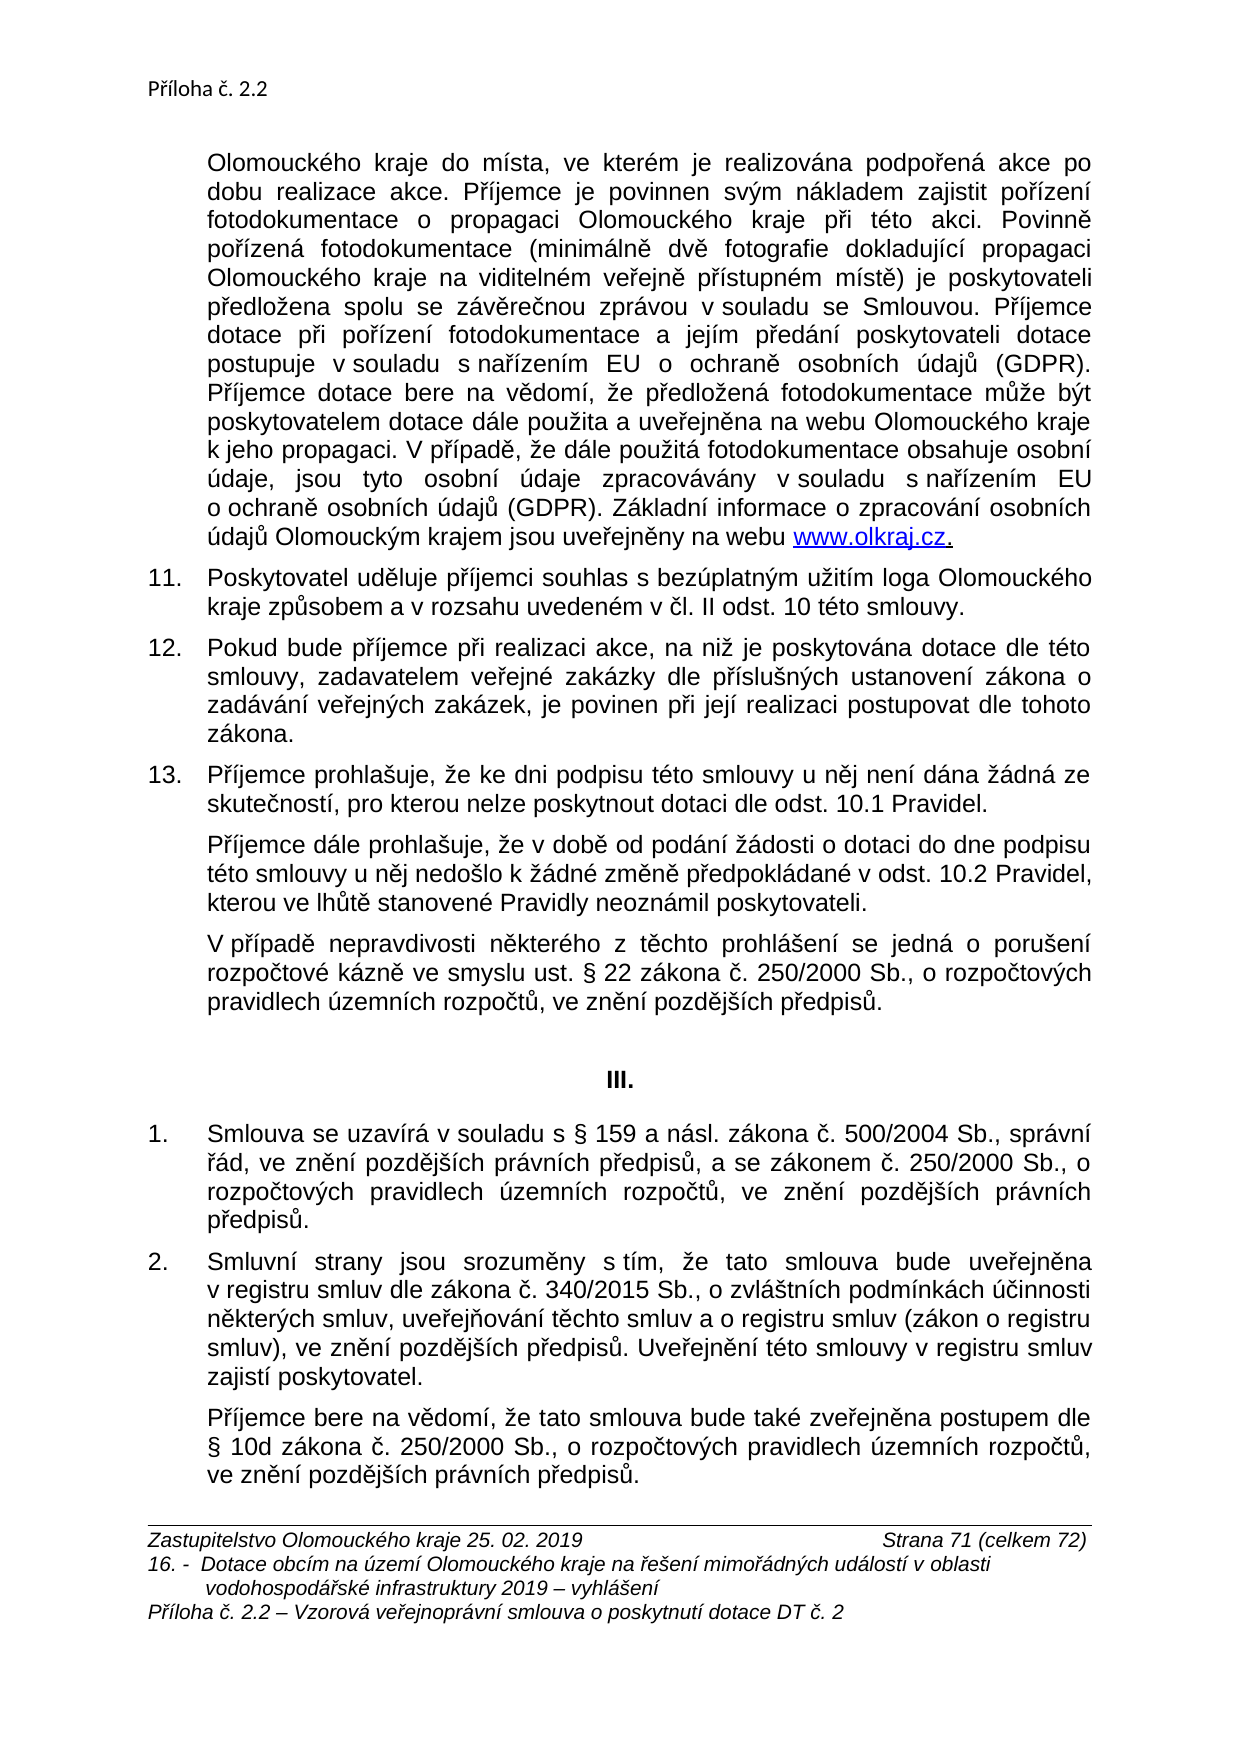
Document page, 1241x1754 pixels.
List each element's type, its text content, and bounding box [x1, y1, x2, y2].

text Příjemce bere na vědomí, že tato smlouva bude také zveřejněna postupem dle § 10d zákona č. 250/2000 Sb., o rozpočtových pravidlech územních rozpočtů, ve znění pozdějších právních předpisů. [207, 1403, 1092, 1489]
list Pokud bude příjemce při realizaci akce, na niž je poskytována dotace dle této smlouvy, zadavatelem veřejné zakázky dle příslušných ustanovení zákona o zadávání veřejných zakázek, je povinen při její realizaci postupovat dle tohoto zákona. [148, 633, 1092, 748]
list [148, 148, 1092, 550]
list Smluvní strany jsou srozuměny s tím, že tato smlouva bude uveřejněna v registru smluv dle zákona č. 340/2015 Sb., o zvláštních podmínkách účinnosti některých smluv, uveřejňování těchto smluv a o registru smluv (zákon o registru smluv), ve znění pozdějších předpisů. Uveřejnění této smlouvy v registru smluv zajistí poskytovatel. [148, 1246, 1092, 1390]
text Příjemce dále prohlašuje, že v době od podání žádosti o dotaci do dne podpisu této smlouvy u něj nedošlo k žádné změně předpokládané v odst. 10.2 Pravidel, kterou ve lhůtě stanovené Pravidly neoznámil poskytovateli. [207, 830, 1092, 916]
text III. [148, 1065, 1092, 1094]
list Smlouva se uzavírá v souladu s § 159 a násl. zákona č. 500/2004 Sb., správní řád, ve znění pozdějších právních předpisů, a se zákonem č. 250/2000 Sb., o rozpočtových pravidlech územních rozpočtů, ve znění pozdějších právních předpisů. [148, 1119, 1092, 1234]
list Příjemce prohlašuje, že ke dni podpisu této smlouvy u něj není dána žádná ze skutečností, pro kterou nelze poskytnout dotaci dle odst. 10.1 Pravidel. [148, 760, 1092, 818]
list Poskytovatel uděluje příjemci souhlas s bezúplatným užitím loga Olomouckého kraje způsobem a v rozsahu uvedeném v čl. II odst. 10 této smlouvy. [148, 563, 1092, 620]
text V případě nepravdivosti některého z těchto prohlášení se jedná o porušení rozpočtové kázně ve smyslu ust. § 22 zákona č. 250/2000 Sb., o rozpočtových pravidlech územních rozpočtů, ve znění pozdějších předpisů. [207, 929, 1092, 1015]
